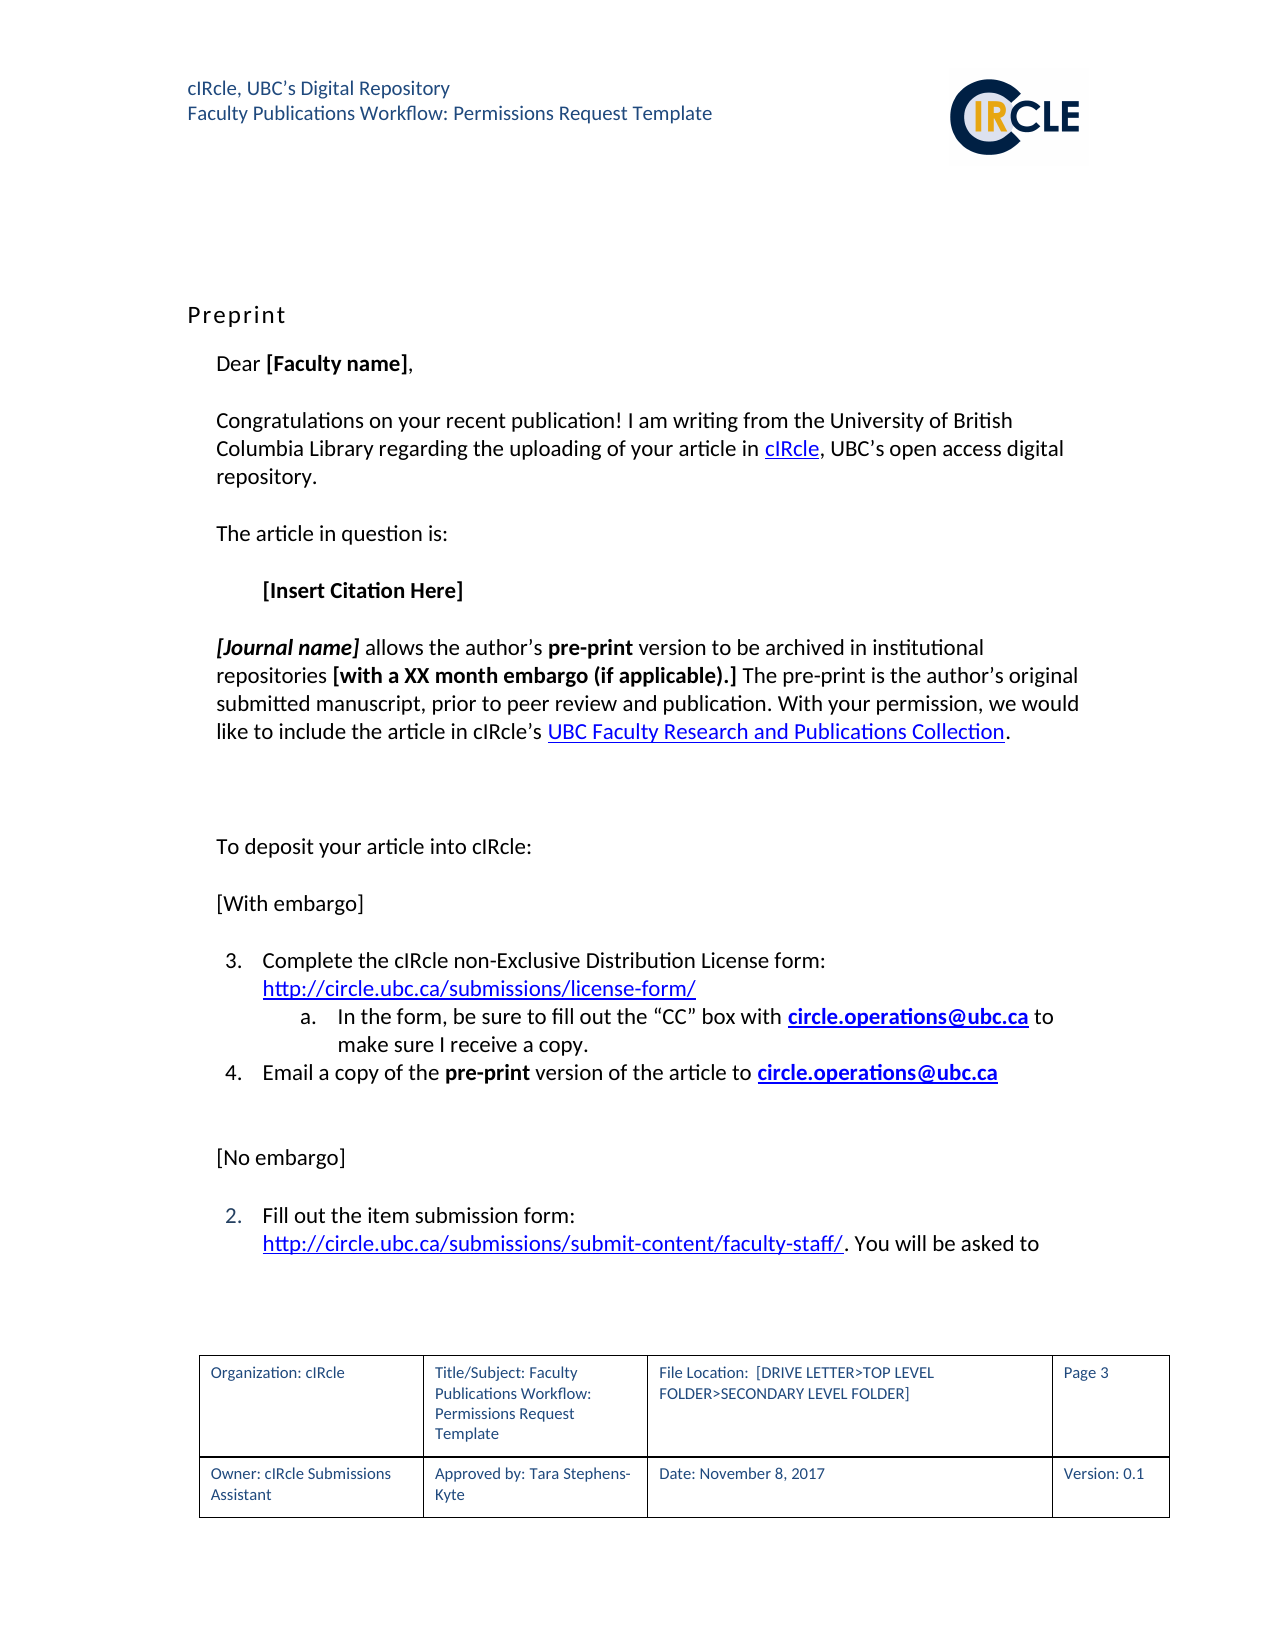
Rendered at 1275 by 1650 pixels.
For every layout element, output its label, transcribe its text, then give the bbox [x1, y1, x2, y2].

list Email a copy of the pre-print version of the article to circle.operations@ubc.ca [225, 1058, 1087, 1086]
list Complete the cIRcle non-Exclusive Distribution License form: http://circle.ubc.ca/submissions/license-form/ [225, 946, 1087, 1002]
text [Insert Citation Here] [262, 576, 1087, 604]
text [Journal name] allows the author’s pre-print version to be archived in institutional repositories [with a XX month embargo (if applicable).] The pre-print is the author’s original submitted manuscript, prior to peer review and publication. With your permission, we would like to include the article in cIRcle’s UBC Faculty Research and Publications Collection. [216, 633, 1087, 746]
text Congratulations on your recent publication! I am writing from the University of British Columbia Library regarding the uploading of your article in cIRcle, UBC’s open access digital repository. [216, 406, 1087, 490]
subtitle Preprint [187, 299, 1087, 330]
text The article in question is: [216, 519, 1087, 547]
text [With embargo] [216, 889, 1087, 917]
picture [948, 68, 1089, 166]
text Dear [Faculty name], [216, 349, 1087, 377]
text To deposit your article into cIRcle: [216, 832, 1087, 860]
text [No embargo] [216, 1143, 1087, 1172]
list In the form, be sure to fill out the “CC” box with circle.operations@ubc.ca to make sure I receive a copy. [300, 1002, 1087, 1058]
